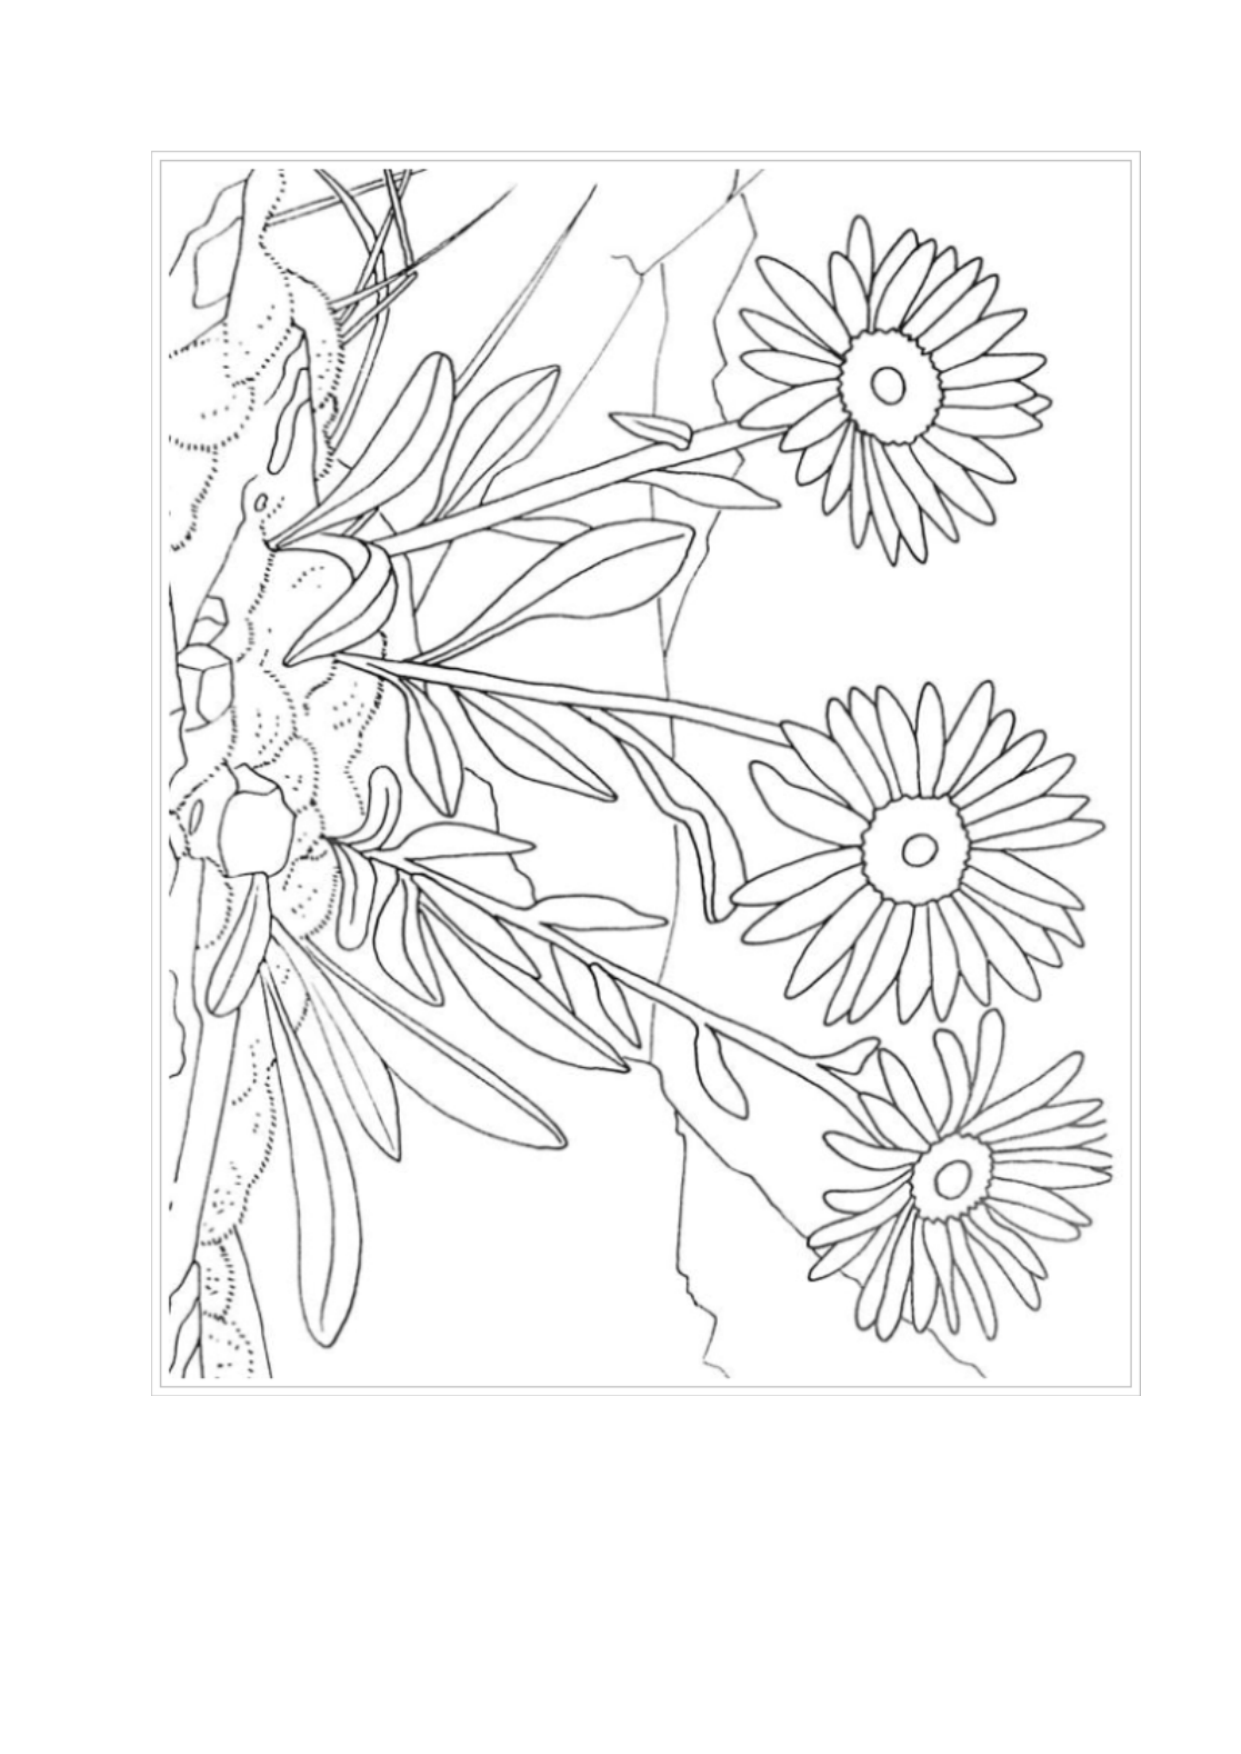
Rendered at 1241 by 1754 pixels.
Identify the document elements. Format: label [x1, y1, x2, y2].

picture [152, 152, 1140, 1396]
